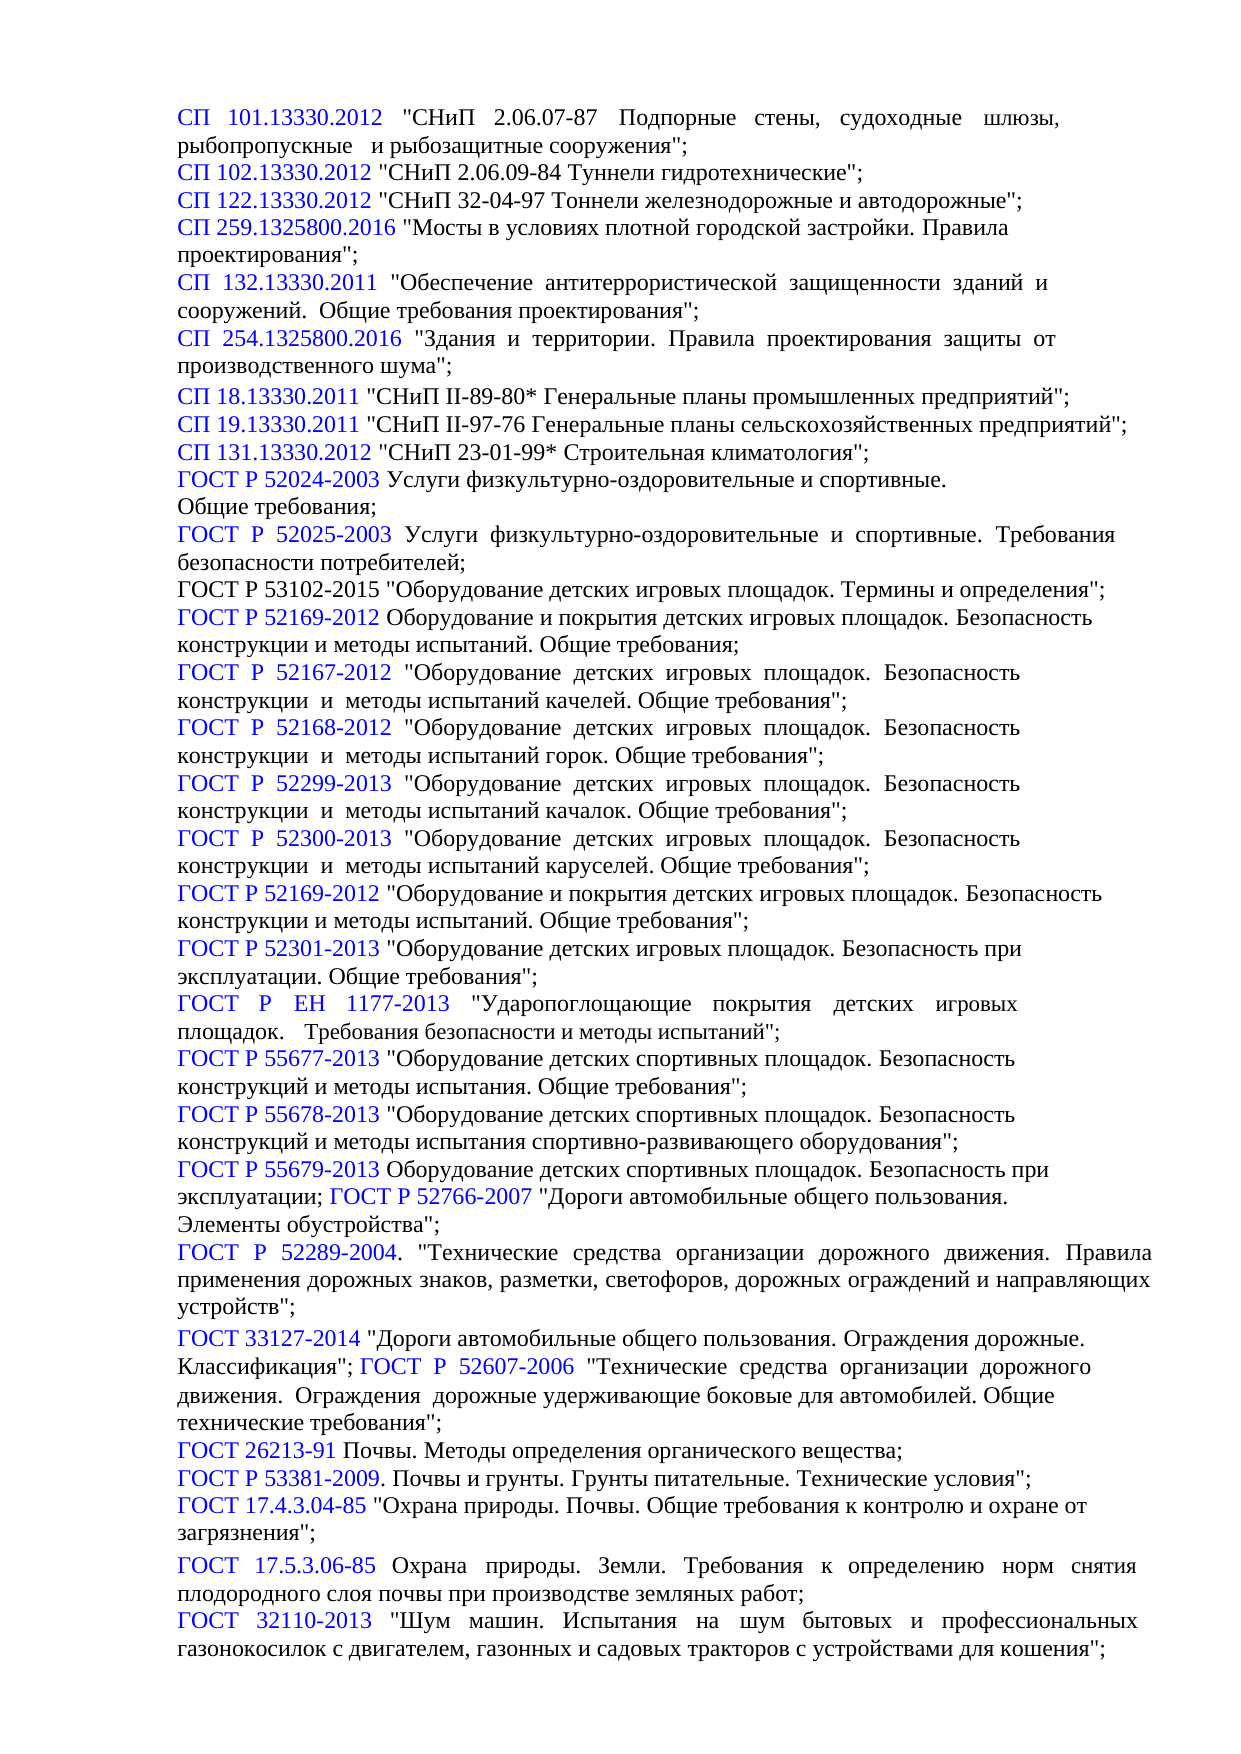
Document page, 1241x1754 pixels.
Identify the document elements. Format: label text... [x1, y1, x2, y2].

text ГОСТ Р 53102-2015 "Оборудование детских игровых площадок. Термины и определения"; [177, 576, 1152, 603]
text СП 18.13330.2011 "СНиП II-89-80* Генеральные планы промышленных предприятий"; [177, 382, 1152, 410]
text конструкции и методы испытаний каруселей. Общие требования"; [177, 851, 1152, 879]
text ГОСТ Р 52299-2013 "Оборудование детских игровых площадок. Безопасность [177, 769, 1152, 796]
text рыбопропускные и рыбозащитные сооружения"; [177, 131, 1152, 158]
text ГОСТ 32110-2013 "Шум машин. Испытания на шум бытовых и профессиональных [177, 1607, 1152, 1634]
text СП 102.13330.2012 "СНиП 2.06.09-84 Туннели гидротехнические"; [177, 158, 1152, 186]
text ГОСТ Р ЕН 1177-2013 "Ударопоглощающие покрытия детских игровых [177, 989, 1152, 1017]
text конструкций и методы испытания спортивно-развивающего оборудования"; [177, 1127, 1152, 1155]
text СП 254.1325800.2016 "Здания и территории. Правила проектирования защиты от [177, 323, 1152, 351]
text СП 131.13330.2012 "СНиП 23-01-99* Строительная климатология"; [177, 438, 1152, 465]
text ГОСТ Р 52025-2003 Услуги физкультурно-оздоровительные и спортивные. Требования [177, 520, 1152, 548]
text сооружений. Общие требования проектирования"; [177, 296, 1152, 323]
text ГОСТ Р 53381-2009. Почвы и грунты. Грунты питательные. Технические условия"; ГОСТ 17.4.3.04-85 "Охрана природы. Почвы. Общие требования к контролю и охране от загрязнения"; [177, 1465, 1094, 1546]
text эксплуатации; ГОСТ Р 52766-2007 "Дороги автомобильные общего пользования. [177, 1182, 1152, 1210]
text производственного шума"; [177, 351, 1152, 379]
text СП 19.13330.2011 "СНиП II-97-76 Генеральные планы сельскохозяйственных предприятий"; [177, 410, 1152, 438]
text конструкции и методы испытаний горок. Общие требования"; [177, 741, 1152, 769]
text конструкций и методы испытания. Общие требования"; [177, 1072, 1152, 1099]
text ГОСТ Р 52300-2013 "Оборудование детских игровых площадок. Безопасность [177, 824, 1152, 851]
text Классификация"; ГОСТ Р 52607-2006 "Технические средства организации дорожного [177, 1352, 1152, 1380]
text конструкции и методы испытаний качалок. Общие требования"; [177, 796, 1152, 823]
text плодородного слоя почвы при производстве земляных работ; [177, 1579, 1152, 1607]
text конструкции и методы испытаний качелей. Общие требования"; [177, 686, 1152, 713]
text ГОСТ Р 52169-2012 Оборудование и покрытия детских игровых площадок. Безопасность [177, 603, 1152, 631]
text СП 101.13330.2012 "СНиП 2.06.07-87 Подпорные стены, судоходные шлюзы, [177, 103, 1152, 131]
text эксплуатации. Общие требования"; [177, 962, 1152, 989]
text ГОСТ Р 52169-2012 "Оборудование и покрытия детских игровых площадок. Безопасность [177, 879, 1152, 907]
text ГОСТ Р 52167-2012 "Оборудование детских игровых площадок. Безопасность [177, 658, 1152, 686]
text ГОСТ 26213-91 Почвы. Методы определения органического вещества; [177, 1436, 1152, 1464]
text Общие требования; [177, 493, 1152, 520]
text конструкции и методы испытаний. Общие требования"; [177, 907, 1152, 934]
text ГОСТ Р 55677-2013 "Оборудование детских спортивных площадок. Безопасность [177, 1044, 1152, 1072]
text СП 122.13330.2012 "СНиП 32-04-97 Тоннели железнодорожные и автодорожные"; СП 259.1325800.2016 "Мосты в условиях плотной городской застройки. Правила проектирования"; [177, 187, 1033, 268]
text ГОСТ Р 52168-2012 "Оборудование детских игровых площадок. Безопасность [177, 713, 1152, 741]
text движения. Ограждения дорожные удерживающие боковые для автомобилей. Общие [177, 1381, 1152, 1408]
text ГОСТ 33127-2014 "Дороги автомобильные общего пользования. Ограждения дорожные. [177, 1324, 1152, 1352]
text конструкции и методы испытаний. Общие требования; [177, 631, 1152, 658]
text СП 132.13330.2011 "Обеспечение антитеррористической защищенности зданий и [177, 268, 1152, 296]
text площадок. Требования безопасности и методы испытаний"; [177, 1017, 1152, 1044]
text ГОСТ Р 52024-2003 Услуги физкультурно-оздоровительные и спортивные. [177, 465, 1152, 493]
text газонокосилок с двигателем, газонных и садовых тракторов с устройствами для кошения"; [177, 1634, 1152, 1661]
text технические требования"; [177, 1408, 1152, 1436]
text ГОСТ Р 52301-2013 "Оборудование детских игровых площадок. Безопасность при [177, 934, 1152, 962]
text ГОСТ 17.5.3.06-85 Охрана природы. Земли. Требования к определению норм снятия [177, 1551, 1152, 1579]
text ГОСТ Р 52289-2004. "Технические средства организации дорожного движения. Правила применения дорожных знаков, разметки, светофоров, дорожных ограждений и направляющих устройств"; [177, 1239, 1152, 1320]
text ГОСТ Р 55678-2013 "Оборудование детских спортивных площадок. Безопасность [177, 1100, 1152, 1127]
text безопасности потребителей; [177, 548, 1152, 576]
text ГОСТ Р 55679-2013 Оборудование детских спортивных площадок. Безопасность при [177, 1155, 1152, 1182]
text Элементы обустройства"; [177, 1210, 1152, 1237]
